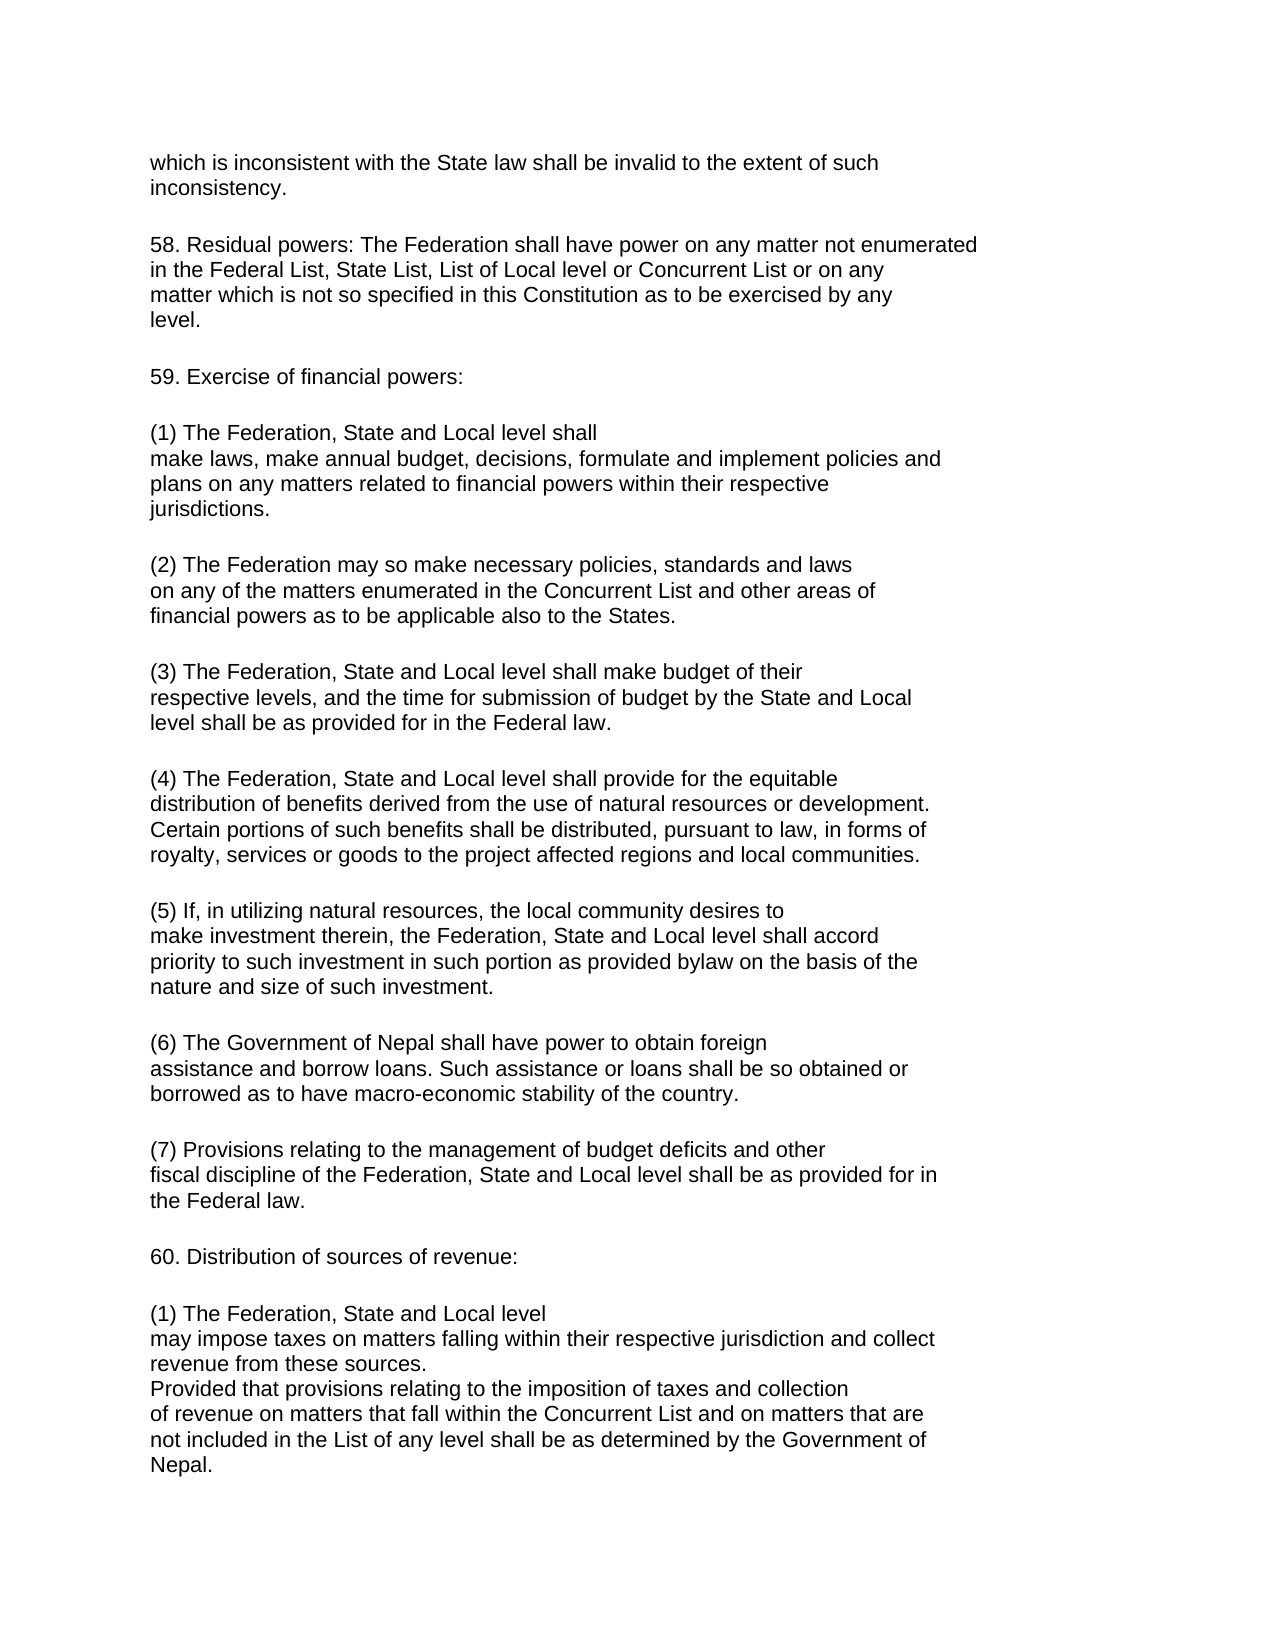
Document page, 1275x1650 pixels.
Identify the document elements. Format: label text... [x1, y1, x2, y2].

text (7) Provisions relating to the management of budget deficits and other fiscal discipline of the Federation, State and Local level shall be as provided for in the Federal law. [150, 1137, 1125, 1213]
text (5) If, in utilizing natural resources, the local community desires to make investment therein, the Federation, State and Local level shall accord priority to such investment in such portion as provided bylaw on the basis of the nature and size of such investment. [150, 898, 1125, 999]
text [150, 150, 1125, 200]
text (6) The Government of Nepal shall have power to obtain foreign assistance and borrow loans. Such assistance or loans shall be so obtained or borrowed as to have macro-economic stability of the country. [150, 1030, 1125, 1106]
text 58. Residual powers: The Federation shall have power on any matter not enumerated in the Federal List, State List, List of Local level or Concurrent List or on any matter which is not so specified in this Constitution as to be exercised by any level. [150, 232, 1125, 332]
text (3) The Federation, State and Local level shall make budget of their respective levels, and the time for submission of budget by the State and Local level shall be as provided for in the Federal law. [150, 659, 1125, 735]
text 59. Exercise of financial powers: [150, 364, 1125, 389]
text (4) The Federation, State and Local level shall provide for the equitable distribution of benefits derived from the use of natural resources or development. Certain portions of such benefits shall be distributed, pursuant to law, in forms of royalty, services or goods to the project affected regions and local communities. [150, 766, 1125, 867]
text (2) The Federation may so make necessary policies, standards and laws on any of the matters enumerated in the Concurrent List and other areas of financial powers as to be applicable also to the States. [150, 552, 1125, 628]
text 60. Distribution of sources of revenue: [150, 1244, 1125, 1269]
text (1) The Federation, State and Local level shall make laws, make annual budget, decisions, formulate and implement policies and plans on any matters related to financial powers within their respective jurisdictions. [150, 420, 1125, 521]
text (1) The Federation, State and Local level may impose taxes on matters falling within their respective jurisdiction and collect revenue from these sources. Provided that provisions relating to the imposition of taxes and collection of revenue on matters that fall within the Concurrent List and on matters that are not included in the List of any level shall be as determined by the Government of Nepal. [150, 1300, 1125, 1477]
